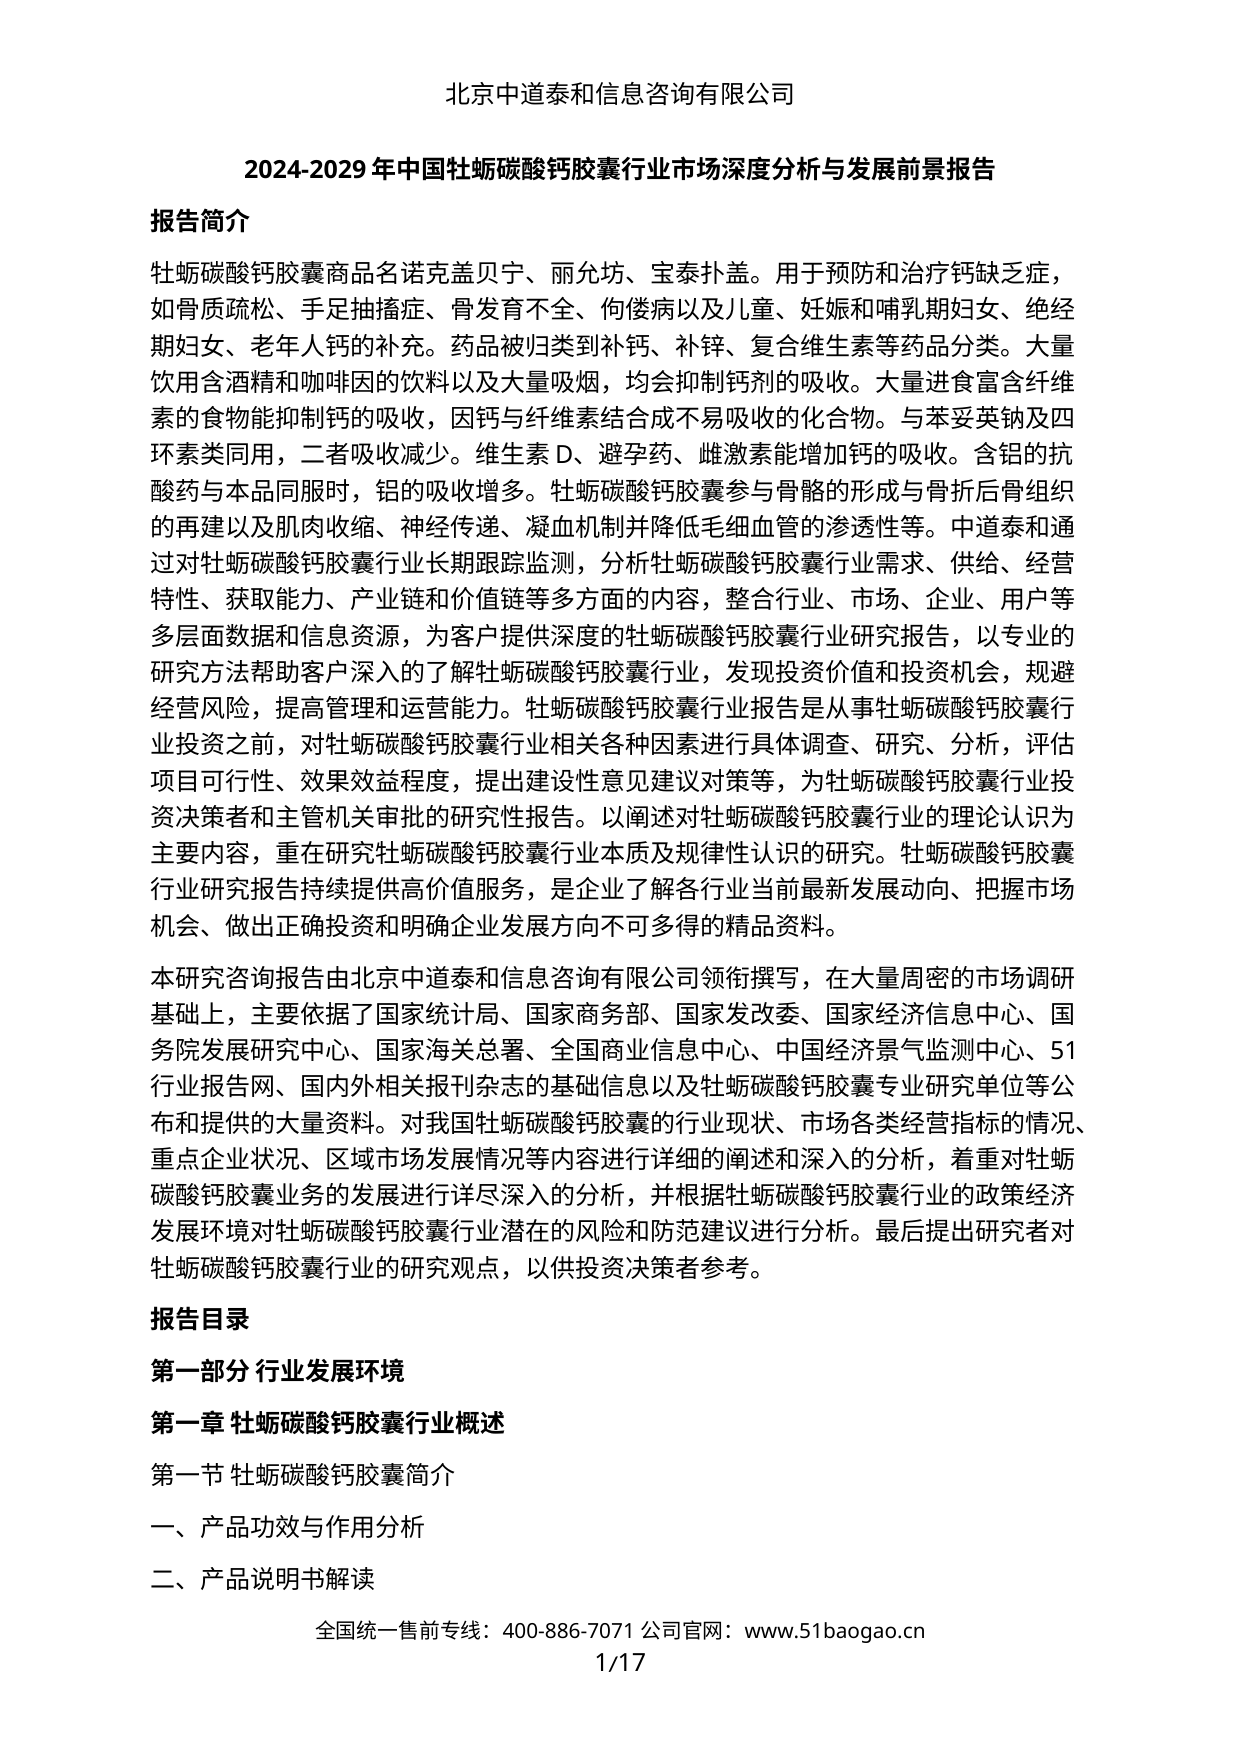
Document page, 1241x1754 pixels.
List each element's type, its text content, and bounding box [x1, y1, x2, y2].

text 牡蛎碳酸钙胶囊商品名诺克盖贝宁、丽允坊、宝泰扑盖。用于预防和治疗钙缺乏症，如骨质疏松、手足抽搐症、骨发育不全、佝偻病以及儿童、妊娠和哺乳期妇女、绝经期妇女、老年人钙的补充。药品被归类到补钙、补锌、复合维生素等药品分类。大量饮用含酒精和咖啡因的饮料以及大量吸烟，均会抑制钙剂的吸收。大量进食富含纤维素的食物能抑制钙的吸收，因钙与纤维素结合成不易吸收的化合物。与苯妥英钠及四环素类同用，二者吸收减少。维生素D、避孕药、雌激素能增加钙的吸收。含铝的抗酸药与本品同服时，铝的吸收增多。牡蛎碳酸钙胶囊参与骨骼的形成与骨折后骨组织的再建以及肌肉收缩、神经传递、凝血机制并降低毛细血管的渗透性等。中道泰和通过对牡蛎碳酸钙胶囊行业长期跟踪监测，分析牡蛎碳酸钙胶囊行业需求、供给、经营特性、获取能力、产业链和价值链等多方面的内容，整合行业、市场、企业、用户等多层面数据和信息资源，为客户提供深度的牡蛎碳酸钙胶囊行业研究报告，以专业的研究方法帮助客户深入的了解牡蛎碳酸钙胶囊行业，发现投资价值和投资机会，规避经营风险，提高管理和运营能力。牡蛎碳酸钙胶囊行业报告是从事牡蛎碳酸钙胶囊行业投资之前，对牡蛎碳酸钙胶囊行业相关各种因素进行具体调查、研究、分析，评估项目可行性、效果效益程度，提出建设性意见建议对策等，为牡蛎碳酸钙胶囊行业投资决策者和主管机关审批的研究性报告。以阐述对牡蛎碳酸钙胶囊行业的理论认识为主要内容，重在研究牡蛎碳酸钙胶囊行业本质及规律性认识的研究。牡蛎碳酸钙胶囊行业研究报告持续提供高价值服务，是企业了解各行业当前最新发展动向、把握市场机会、做出正确投资和明确企业发展方向不可多得的精品资料。 [150, 254, 1090, 942]
text 第一节 牡蛎碳酸钙胶囊简介 [150, 1456, 1090, 1492]
text 报告简介 [150, 202, 1090, 238]
text 报告目录 [150, 1300, 1090, 1336]
text 二、产品说明书解读 [150, 1559, 1090, 1596]
text 第一章 牡蛎碳酸钙胶囊行业概述 [150, 1404, 1090, 1440]
text 2024-2029年中国牡蛎碳酸钙胶囊行业市场深度分析与发展前景报告 [150, 150, 1090, 186]
text 本研究咨询报告由北京中道泰和信息咨询有限公司领衔撰写，在大量周密的市场调研基础上，主要依据了国家统计局、国家商务部、国家发改委、国家经济信息中心、国务院发展研究中心、国家海关总署、全国商业信息中心、中国经济景气监测中心、51行业报告网、国内外相关报刊杂志的基础信息以及牡蛎碳酸钙胶囊专业研究单位等公布和提供的大量资料。对我国牡蛎碳酸钙胶囊的行业现状、市场各类经营指标的情况、重点企业状况、区域市场发展情况等内容进行详细的阐述和深入的分析，着重对牡蛎碳酸钙胶囊业务的发展进行详尽深入的分析，并根据牡蛎碳酸钙胶囊行业的政策经济发展环境对牡蛎碳酸钙胶囊行业潜在的风险和防范建议进行分析。最后提出研究者对牡蛎碳酸钙胶囊行业的研究观点，以供投资决策者参考。 [150, 958, 1090, 1284]
text 第一部分 行业发展环境 [150, 1352, 1090, 1388]
text 一、产品功效与作用分析 [150, 1507, 1090, 1544]
